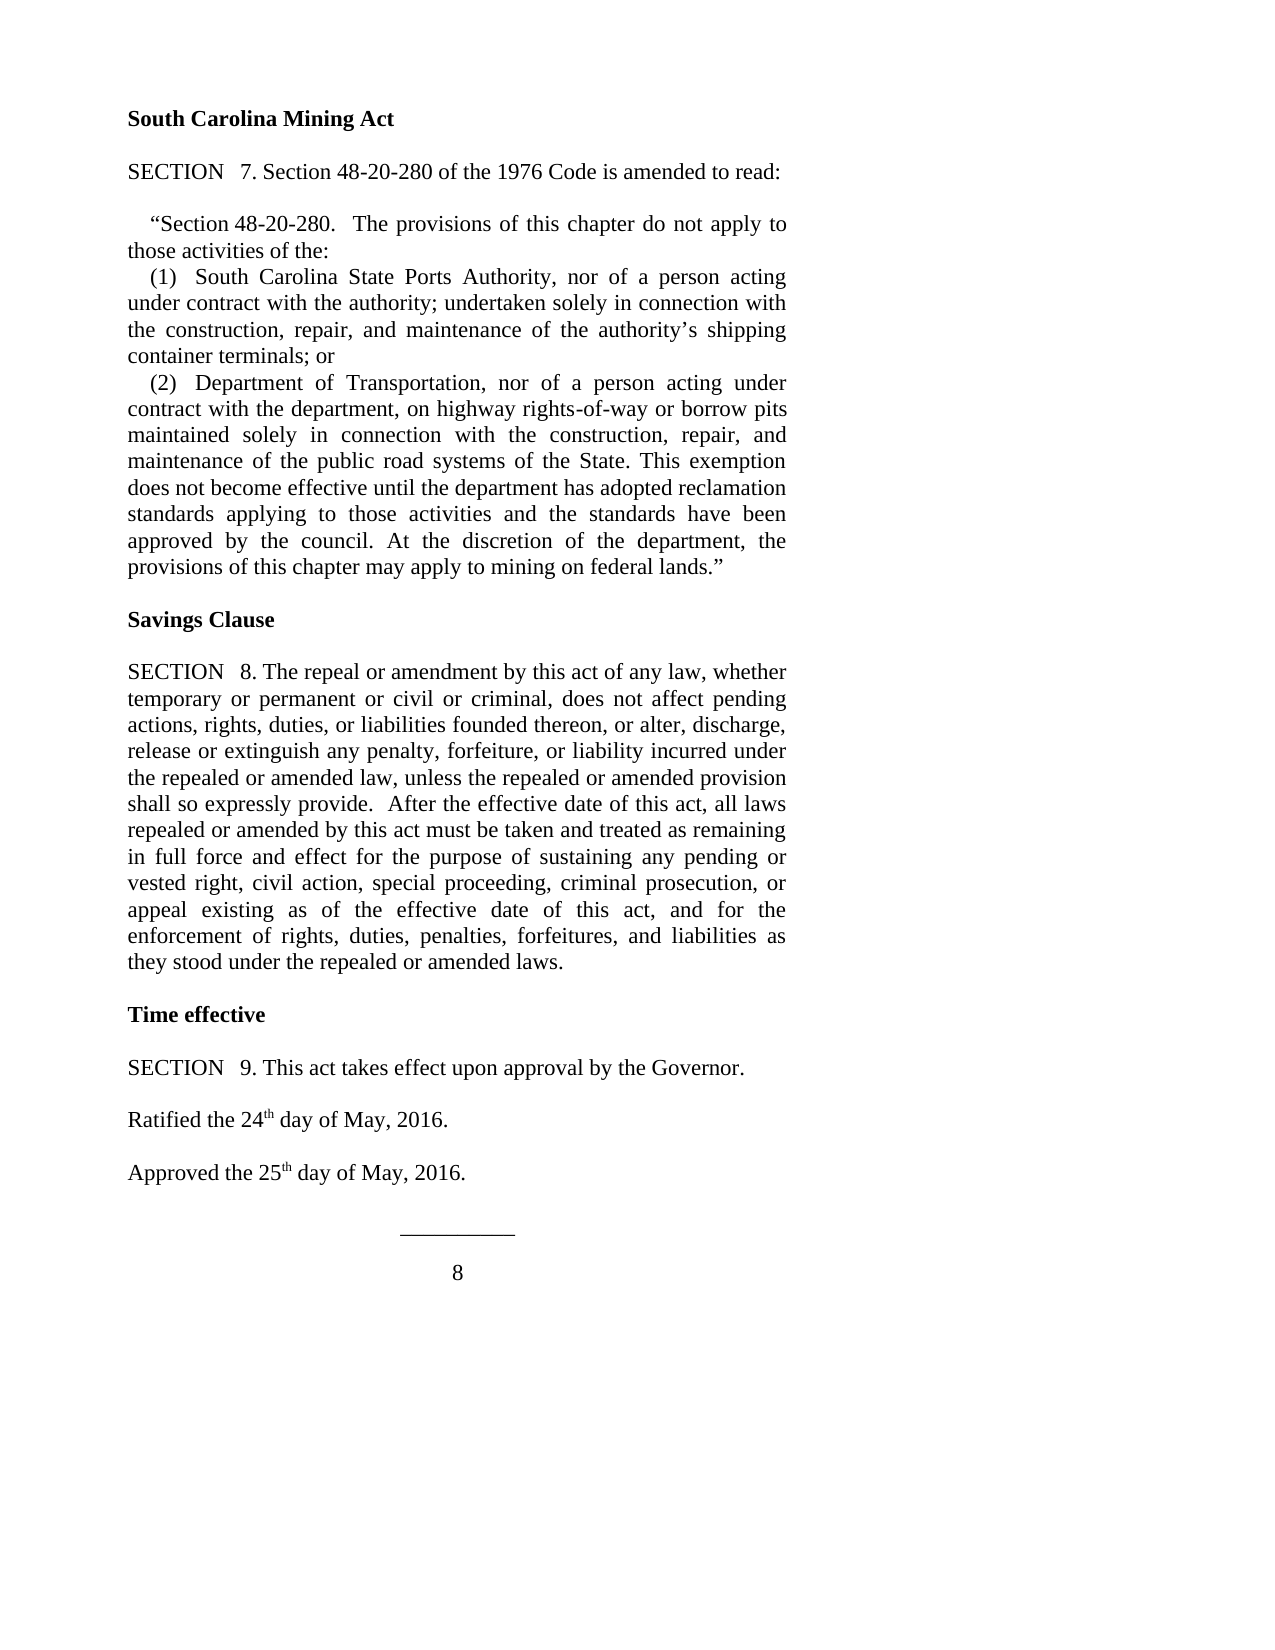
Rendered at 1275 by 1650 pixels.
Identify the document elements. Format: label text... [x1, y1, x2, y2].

text Approved the 25th day of May, 2016. [127, 1159, 787, 1186]
text South Carolina Mining Act [127, 105, 787, 131]
text SECTION 7. Section 48-20-280 of the 1976 Code is amended to read: [127, 158, 787, 184]
text SECTION 9. This act takes effect upon approval by the Governor. [127, 1054, 787, 1080]
text “Section 48-20-280. The provisions of this chapter do not apply to those activities of the: [127, 210, 787, 263]
text Time effective [127, 1001, 787, 1027]
text Savings Clause [127, 606, 787, 632]
text __________ [127, 1212, 787, 1238]
text SECTION 8. The repeal or amendment by this act of any law, whether temporary or permanent or civil or criminal, does not affect pending actions, rights, duties, or liabilities founded thereon, or alter, discharge, release or extinguish any penalty, forfeiture, or liability incurred under the repealed or amended law, unless the repealed or amended provision shall so expressly provide. After the effective date of this act, all laws repealed or amended by this act must be taken and treated as remaining in full force and effect for the purpose of sustaining any pending or vested right, civil action, special proceeding, criminal prosecution, or appeal existing as of the effective date of this act, and for the enforcement of rights, duties, penalties, forfeitures, and liabilities as they stood under the repealed or amended laws. [127, 658, 787, 975]
text Ratified the 24th day of May, 2016. [127, 1106, 787, 1133]
text (2) Department of Transportation, nor of a person acting under contract with the department, on highway rights-of-way or borrow pits maintained solely in connection with the construction, repair, and maintenance of the public road systems of the State. This exemption does not become effective until the department has adopted reclamation standards applying to those activities and the standards have been approved by the council. At the discretion of the department, the provisions of this chapter may apply to mining on federal lands.” [127, 368, 787, 579]
text (1) South Carolina State Ports Authority, nor of a person acting under contract with the authority; undertaken solely in connection with the construction, repair, and maintenance of the authority’s shipping container terminals; or [127, 263, 787, 368]
